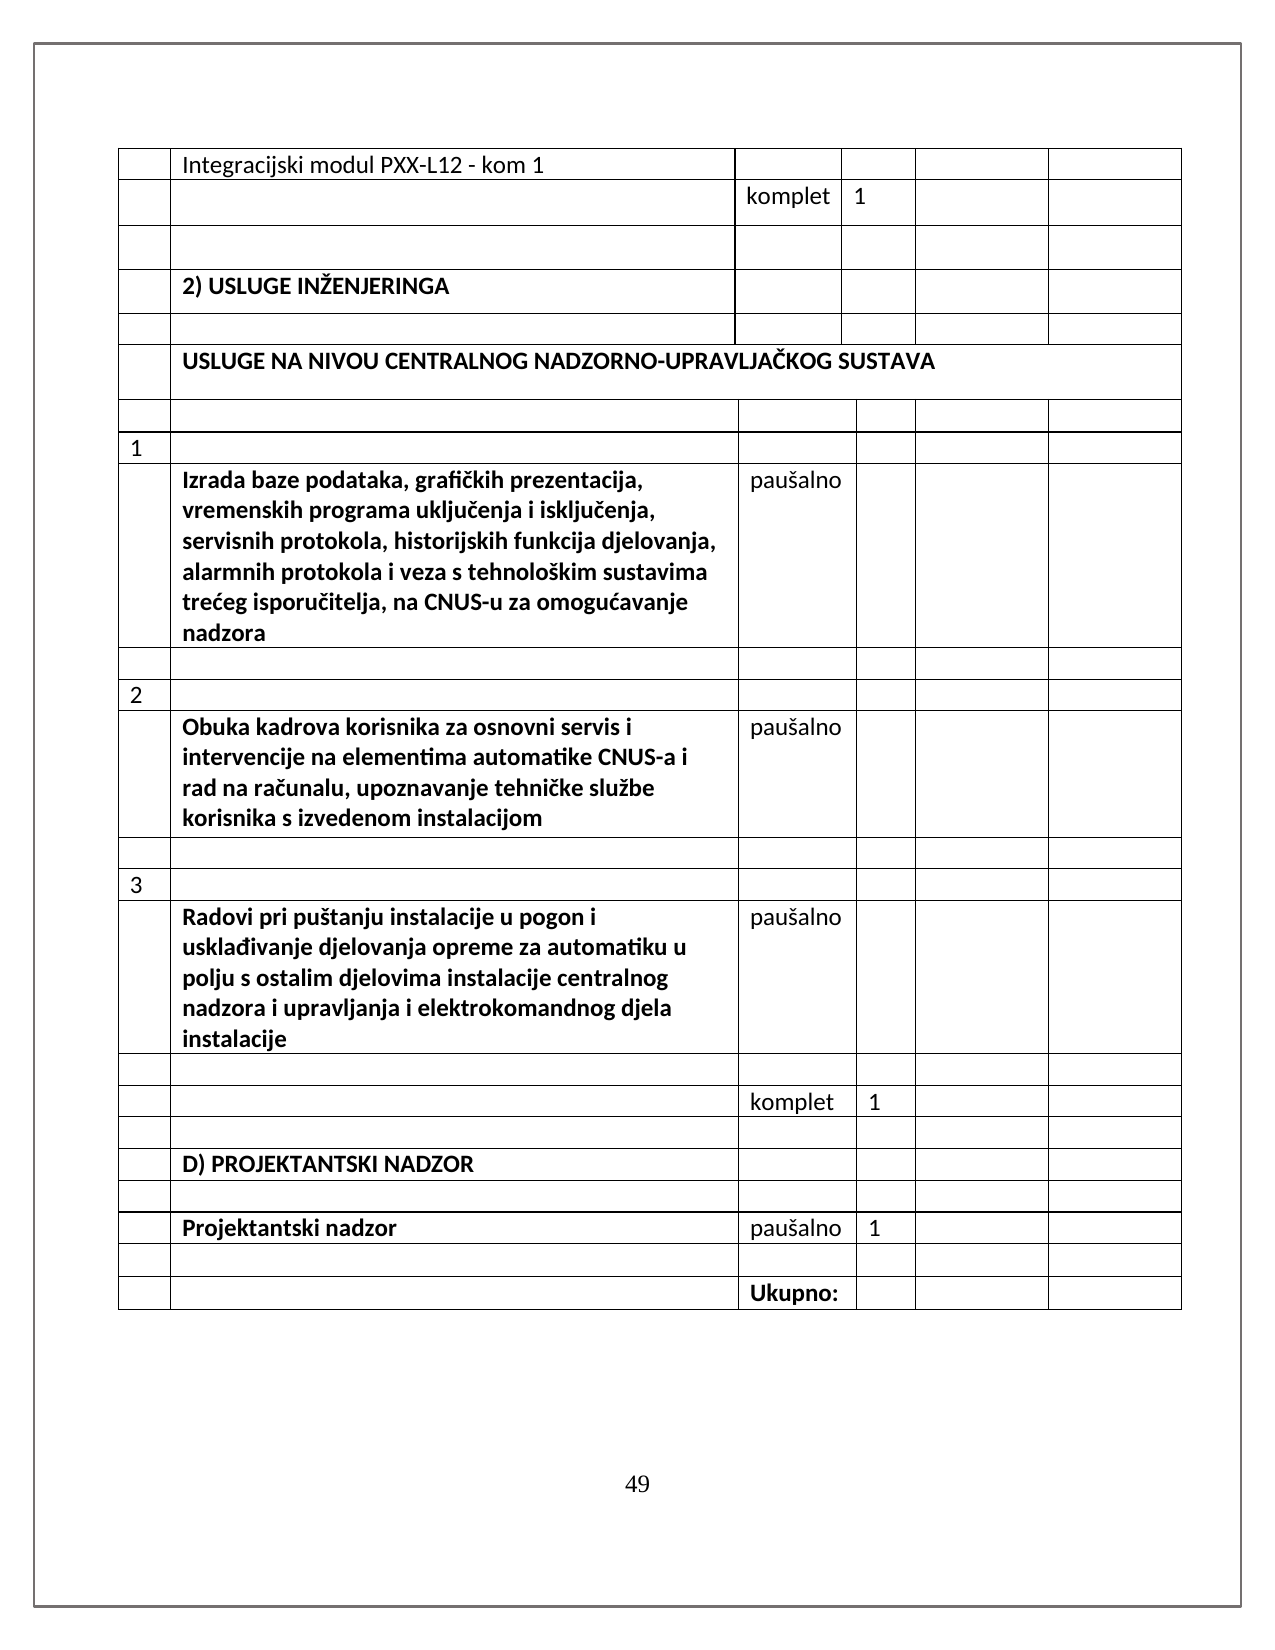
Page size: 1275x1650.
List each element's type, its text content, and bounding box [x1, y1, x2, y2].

table_cell [171, 1277, 738, 1309]
table_cell 1 [119, 433, 170, 463]
table_cell [171, 1181, 738, 1211]
table_cell [842, 270, 915, 313]
table_cell 1 [857, 1086, 915, 1116]
table_cell [1049, 1117, 1181, 1147]
table_cell Projektantski nadzor [171, 1213, 738, 1243]
table_cell [916, 1086, 1048, 1116]
table_cell [857, 648, 915, 678]
table_cell [171, 838, 738, 868]
table_cell [1049, 433, 1181, 463]
table_cell [739, 869, 856, 900]
table_cell [1049, 869, 1181, 900]
table_cell [119, 1086, 170, 1116]
table_cell [916, 711, 1048, 837]
table_cell [739, 1181, 856, 1211]
table_cell Obuka kadrova korisnika za osnovni servis i intervencije na elementima automatike CNUS-a i rad na računalu, upoznavanje tehničke službe korisnika s izvedenom instalacijom [171, 711, 738, 837]
table_cell [842, 314, 915, 344]
table_cell [916, 901, 1048, 1053]
table_cell 3 [119, 869, 170, 900]
table_cell [857, 901, 915, 1053]
table_cell [171, 314, 734, 344]
table_cell [171, 1086, 738, 1116]
table_cell Integracijski modul PXX-L12 - kom 1 [171, 149, 734, 179]
table_cell [739, 648, 856, 678]
table_cell [739, 433, 856, 463]
table_cell [857, 1054, 915, 1084]
table_cell [119, 1054, 170, 1084]
table_cell [916, 314, 1048, 344]
table_cell [171, 433, 738, 463]
table_cell paušalno [739, 901, 856, 1053]
table_cell [171, 648, 738, 678]
table_cell [1049, 648, 1181, 678]
table_cell paušalno [739, 464, 856, 647]
table_cell [916, 464, 1048, 647]
table_cell [916, 1117, 1048, 1147]
table_cell [916, 680, 1048, 710]
table_cell [857, 711, 915, 837]
table_cell [916, 869, 1048, 900]
table_cell [842, 226, 915, 269]
table_cell [171, 1117, 738, 1147]
table_cell [1049, 1086, 1181, 1116]
table_cell [1049, 400, 1181, 431]
table_cell [857, 1244, 915, 1276]
table_cell [857, 1277, 915, 1309]
table_cell [171, 1244, 738, 1276]
table_cell [1049, 314, 1181, 344]
table_cell [1049, 1213, 1181, 1243]
table_cell [857, 838, 915, 868]
table_cell [916, 433, 1048, 463]
table_cell [119, 1213, 170, 1243]
table_cell [171, 180, 734, 225]
table_cell [119, 345, 170, 399]
table_cell Izrada baze podataka, grafičkih prezentacija, vremenskih programa uključenja i isključenja, servisnih protokola, historijskih funkcija djelovanja, alarmnih protokola i veza s tehnološkim sustavima trećeg isporučitelja, na CNUS-u za omogućavanje nadzora [171, 464, 738, 647]
table_cell [916, 838, 1048, 868]
table_cell [857, 680, 915, 710]
table_cell 1 [842, 180, 915, 225]
table_cell USLUGE NA NIVOU CENTRALNOG NADZORNO-UPRAVLJAČKOG SUSTAVA [171, 345, 1181, 399]
table_cell [916, 648, 1048, 678]
table_cell 2 [119, 680, 170, 710]
table_cell [739, 1244, 856, 1276]
table_cell [119, 400, 170, 431]
table_cell [171, 869, 738, 900]
table_cell [916, 180, 1048, 225]
table_cell [736, 149, 841, 179]
table_cell [739, 1149, 856, 1180]
table_cell [119, 1117, 170, 1147]
table_cell [119, 901, 170, 1053]
table_cell [1049, 1149, 1181, 1180]
table_cell [857, 400, 915, 431]
table_cell 2) USLUGE INŽENJERINGA [171, 270, 734, 313]
table_cell [916, 400, 1048, 431]
table_cell [1049, 149, 1181, 179]
table_cell [119, 711, 170, 837]
table_cell [916, 1181, 1048, 1211]
table_cell [1049, 838, 1181, 868]
table_cell [739, 1054, 856, 1084]
table_cell [1049, 1244, 1181, 1276]
table_cell [1049, 464, 1181, 647]
table_cell [171, 400, 738, 431]
table_cell [739, 1117, 856, 1147]
table_cell [857, 464, 915, 647]
table_cell [739, 838, 856, 868]
table_cell [857, 1149, 915, 1180]
table_cell [119, 180, 170, 225]
table_cell [857, 433, 915, 463]
table_cell [1049, 680, 1181, 710]
table_cell paušalno [739, 1213, 856, 1243]
table_cell [171, 1054, 738, 1084]
table_cell [119, 1149, 170, 1180]
table_cell [916, 1213, 1048, 1243]
table_cell komplet [739, 1086, 856, 1116]
table_cell [1049, 180, 1181, 225]
table_cell [916, 1244, 1048, 1276]
table_cell [916, 270, 1048, 313]
table_cell Ukupno: [739, 1277, 856, 1309]
table_cell [119, 270, 170, 313]
table_cell [739, 680, 856, 710]
table_cell [1049, 270, 1181, 313]
table_cell D) PROJEKTANTSKI NADZOR [171, 1149, 738, 1180]
table_cell [736, 314, 841, 344]
table_cell [857, 869, 915, 900]
table_cell [736, 270, 841, 313]
table_cell [916, 149, 1048, 179]
table_cell [119, 648, 170, 678]
table_cell [857, 1181, 915, 1211]
table_cell paušalno [739, 711, 856, 837]
table_cell 1 [857, 1213, 915, 1243]
table_cell [739, 400, 856, 431]
table_cell [119, 1181, 170, 1211]
table_cell [916, 1277, 1048, 1309]
table_cell [119, 314, 170, 344]
table_cell [916, 1149, 1048, 1180]
table_cell [1049, 226, 1181, 269]
table_cell [842, 149, 915, 179]
table_cell [916, 226, 1048, 269]
table_cell [916, 1054, 1048, 1084]
table_cell [171, 680, 738, 710]
table_cell [1049, 901, 1181, 1053]
table_cell [1049, 1277, 1181, 1309]
table_cell Radovi pri puštanju instalacije u pogon i usklađivanje djelovanja opreme za automatiku u polju s ostalim djelovima instalacije centralnog nadzora i upravljanja i elektrokomandnog djela instalacije [171, 901, 738, 1053]
table_cell [119, 1244, 170, 1276]
table_cell [119, 149, 170, 179]
table_cell [119, 464, 170, 647]
table_cell [171, 226, 734, 269]
table_cell [119, 1277, 170, 1309]
table_cell [857, 1117, 915, 1147]
table_cell [1049, 711, 1181, 837]
table_cell komplet [736, 180, 841, 225]
table_cell [1049, 1181, 1181, 1211]
table_cell [736, 226, 841, 269]
table_cell [119, 838, 170, 868]
table_cell [1049, 1054, 1181, 1084]
table_cell [119, 226, 170, 269]
